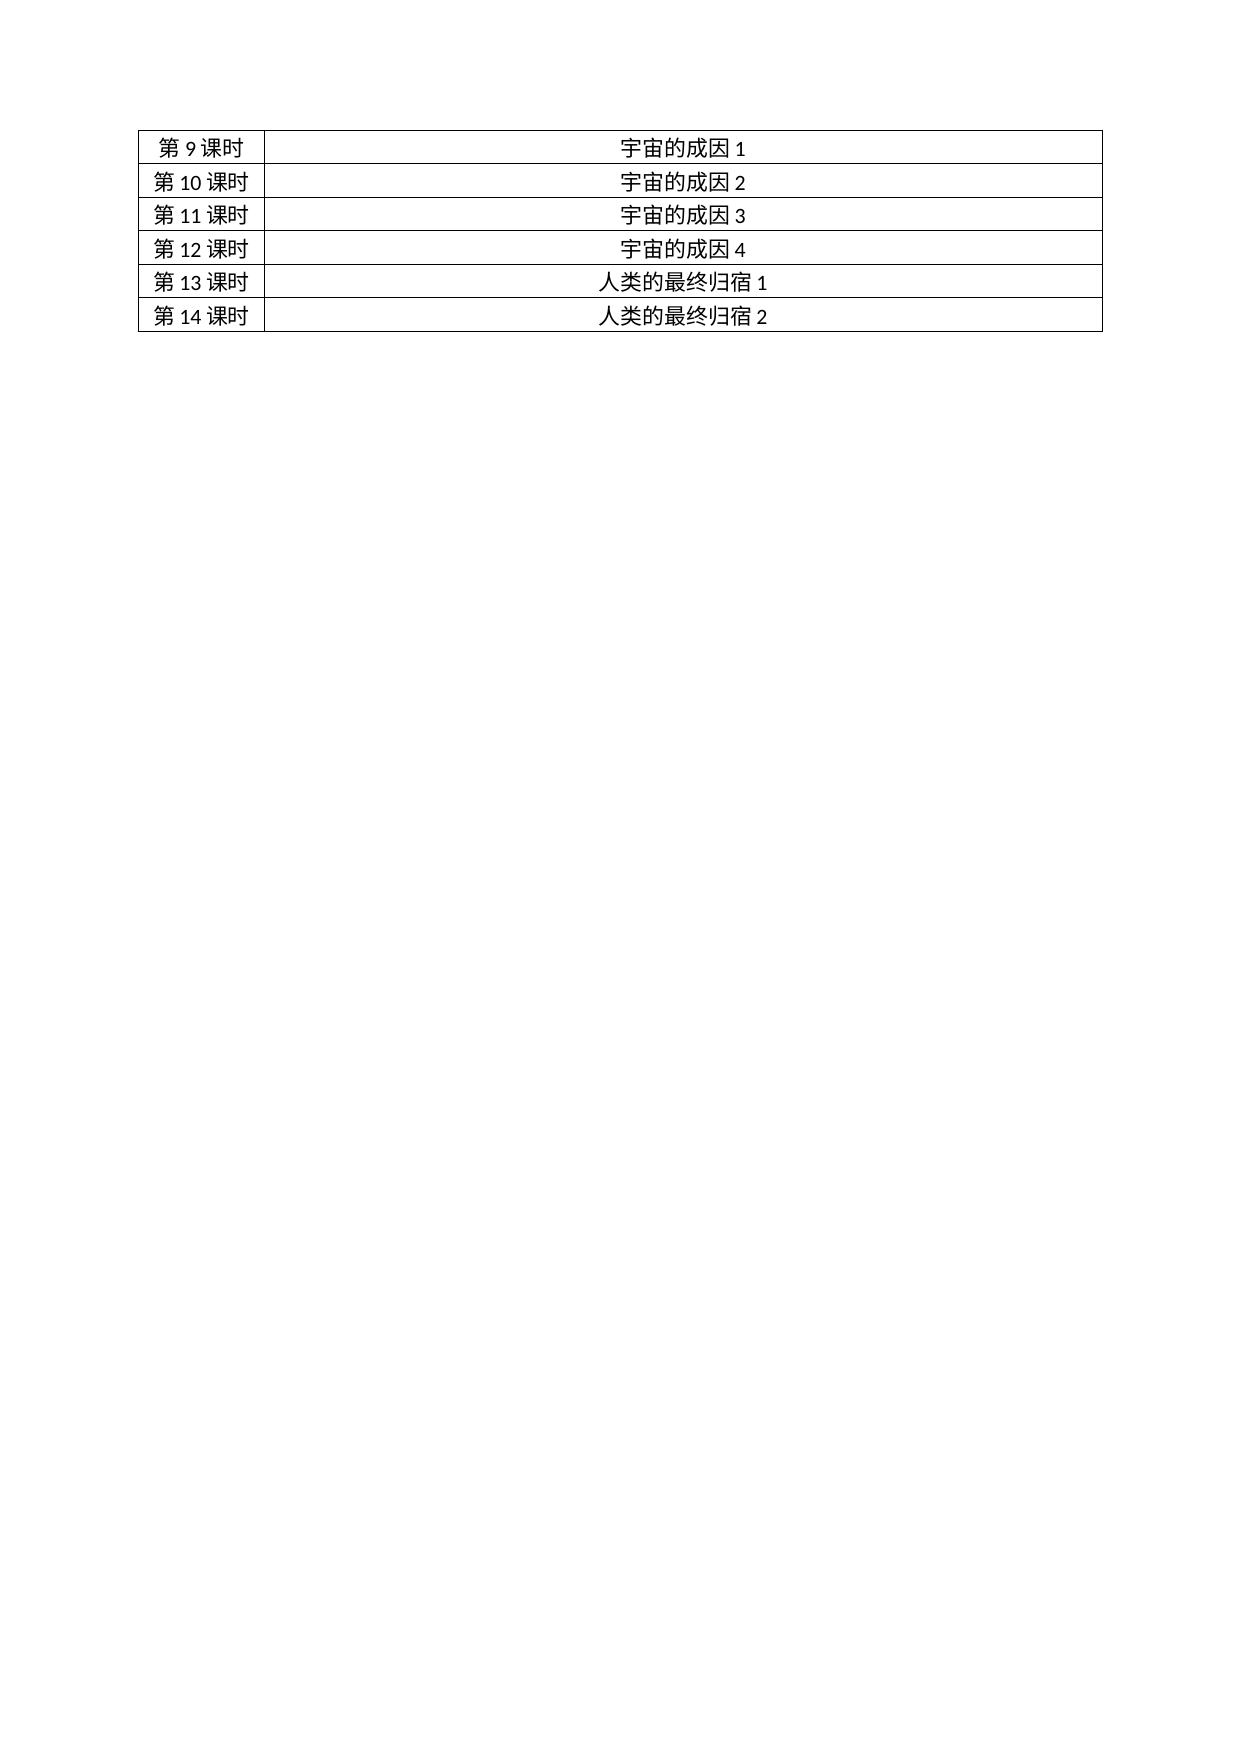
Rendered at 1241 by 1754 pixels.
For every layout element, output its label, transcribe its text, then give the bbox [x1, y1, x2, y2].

table_cell 人类的最终归宿1 [265, 265, 1102, 297]
table_cell 第13课时 [139, 265, 264, 297]
table_cell 第14课时 [139, 298, 264, 331]
table_cell 第12课时 [139, 231, 264, 264]
table_cell 宇宙的成因3 [265, 198, 1102, 230]
table_cell 第10课时 [139, 164, 264, 197]
table_cell 第9课时 [139, 131, 264, 163]
table_cell 宇宙的成因2 [265, 164, 1102, 197]
table_cell 第11课时 [139, 198, 264, 230]
table_cell 宇宙的成因1 [265, 131, 1102, 163]
table_cell 宇宙的成因4 [265, 231, 1102, 264]
table_cell 人类的最终归宿2 [265, 298, 1102, 331]
